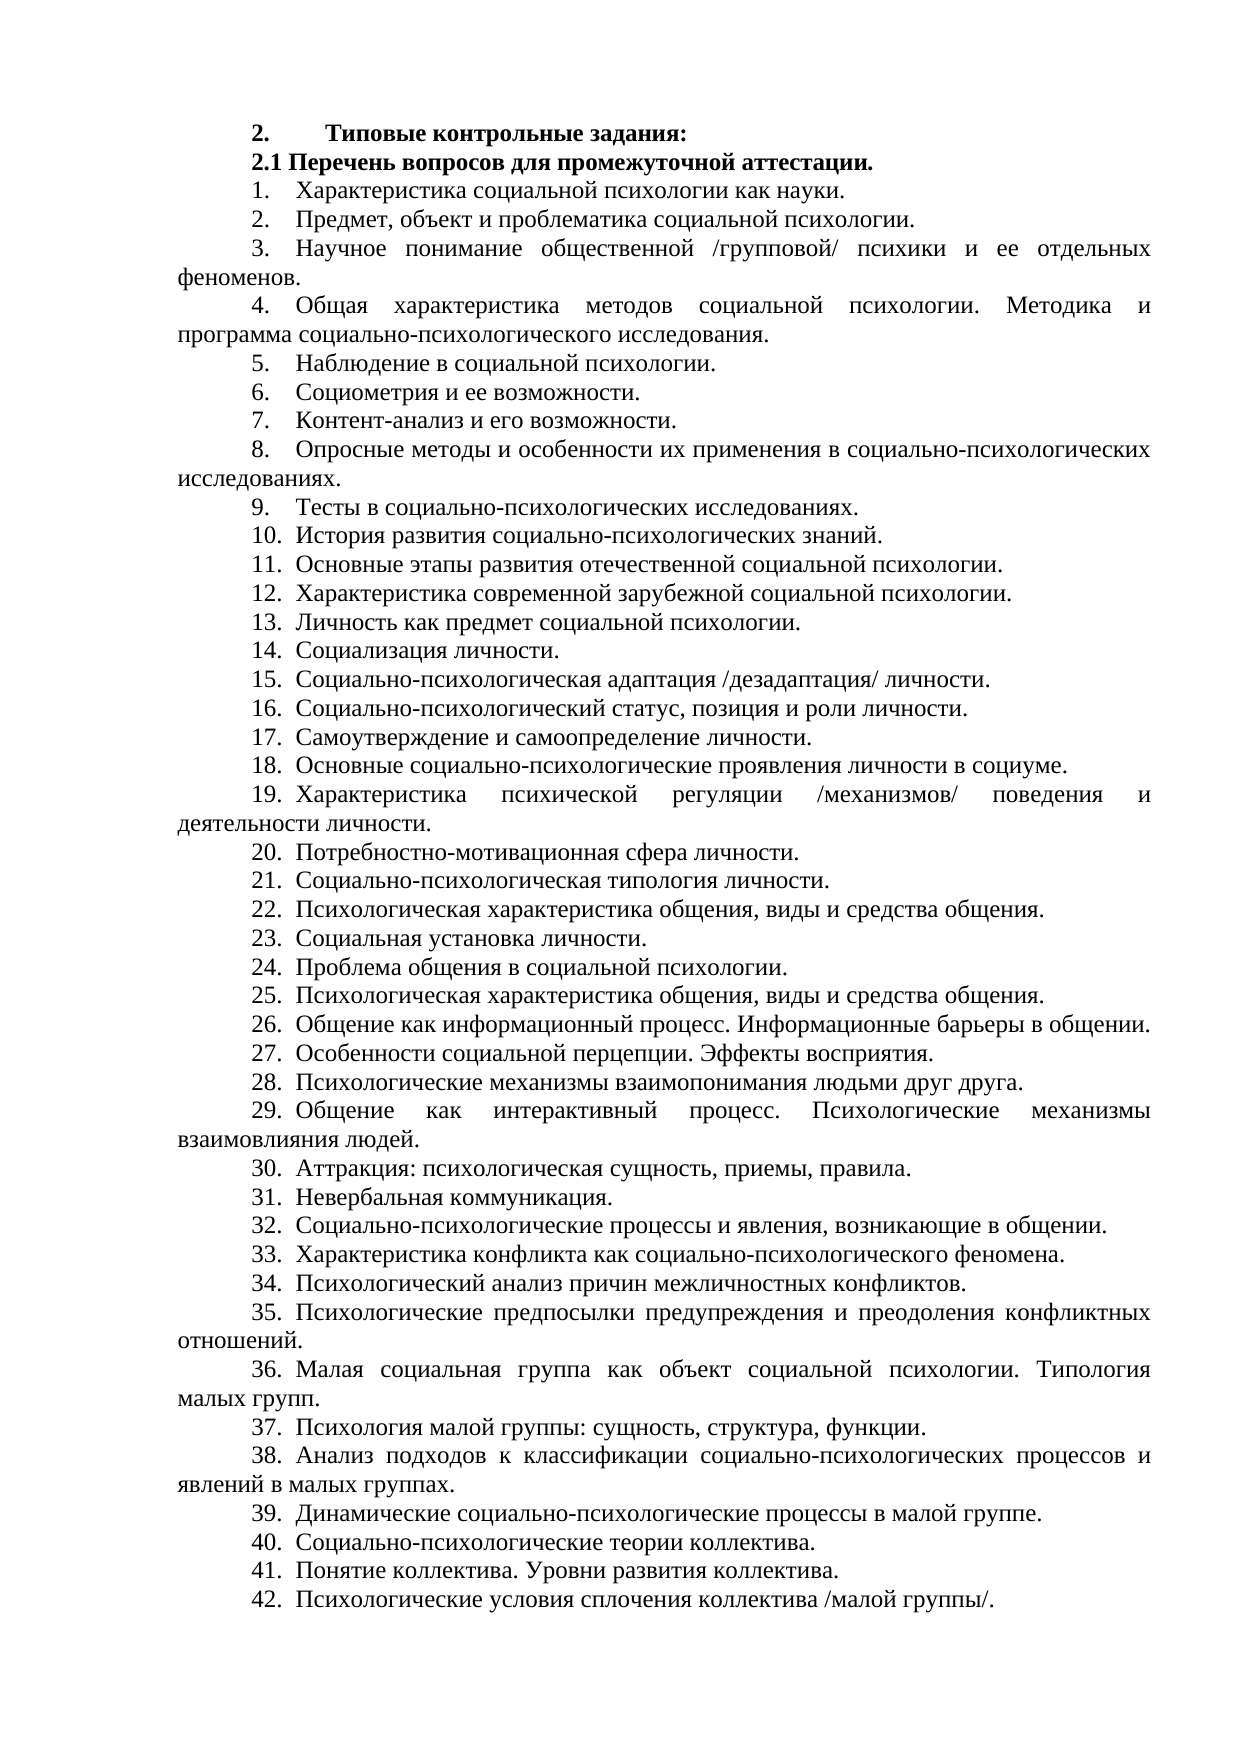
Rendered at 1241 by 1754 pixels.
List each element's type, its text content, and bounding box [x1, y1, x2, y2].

list Общение как информационный процесс. Информационные барьеры в общении. [177, 1009, 1152, 1038]
list Динамические социально-психологические процессы в малой группе. [177, 1498, 1152, 1527]
list Социометрия и ее возможности. [177, 377, 1152, 406]
list Общая характеристика методов социальной психологии. Методика и программа социально-психологического исследования. [177, 291, 1152, 348]
list Предмет, объект и проблематика социальной психологии. [177, 204, 1152, 233]
list Наблюдение в социальной психологии. [177, 348, 1152, 377]
list Психологический анализ причин межличностных конфликтов. [177, 1268, 1152, 1297]
list Психология малой группы: сущность, структура, функции. [177, 1412, 1152, 1441]
list Потребностно-мотивационная сфера личности. [177, 837, 1152, 866]
list Основные социально-психологические проявления личности в социуме. [177, 751, 1152, 779]
list Психологические предпосылки предупреждения и преодоления конфликтных отношений. [177, 1297, 1152, 1354]
list 2.1 Перечень вопросов для промежуточной аттестации. [177, 147, 1152, 176]
list Социально-психологический статус, позиция и роли личности. [177, 693, 1152, 722]
list История развития социально-психологических знаний. [177, 521, 1152, 549]
list Психологическая характеристика общения, виды и средства общения. [177, 981, 1152, 1009]
list Проблема общения в социальной психологии. [177, 952, 1152, 981]
list Тесты в социально-психологических исследованиях. [177, 492, 1152, 521]
list Психологические условия сплочения коллектива /малой группы/. [177, 1584, 1152, 1613]
list Социально-психологическая адаптация /дезадаптация/ личности. [177, 664, 1152, 693]
list Контент-анализ и его возможности. [177, 406, 1152, 434]
list Научное понимание общественной /групповой/ психики и ее отдельных феноменов. [177, 233, 1152, 291]
list Социализация личности. [177, 636, 1152, 664]
list Психологическая характеристика общения, виды и средства общения. [177, 894, 1152, 923]
list Характеристика психической регуляции /механизмов/ поведения и деятельности личности. [177, 779, 1152, 837]
list Общение как интерактивный процесс. Психологические механизмы взаимовлияния людей. [177, 1096, 1152, 1153]
list Личность как предмет социальной психологии. [177, 607, 1152, 636]
list Понятие коллектива. Уровни развития коллектива. [177, 1556, 1152, 1584]
list Самоутверждение и самоопределение личности. [177, 722, 1152, 751]
list Характеристика современной зарубежной социальной психологии. [177, 578, 1152, 607]
list Психологические механизмы взаимопонимания людьми друг друга. [177, 1067, 1152, 1096]
list Анализ подходов к классификации социально-психологических процессов и явлений в малых группах. [177, 1441, 1152, 1498]
list Социально-психологическая типология личности. [177, 866, 1152, 894]
list Основные этапы развития отечественной социальной психологии. [177, 549, 1152, 578]
list Особенности социальной перцепции. Эффекты восприятия. [177, 1038, 1152, 1067]
list Социально-психологические теории коллектива. [177, 1527, 1152, 1556]
list Характеристика конфликта как социально-психологического феномена. [177, 1239, 1152, 1268]
list Аттракция: психологическая сущность, приемы, правила. [177, 1153, 1152, 1182]
list Малая социальная группа как объект социальной психологии. Типология малых групп. [177, 1354, 1152, 1412]
list Типовые контрольные задания: [177, 118, 1152, 147]
list Опросные методы и особенности их применения в социально-психологических исследованиях. [177, 434, 1152, 492]
list Характеристика социальной психологии как науки. [177, 176, 1152, 204]
list Невербальная коммуникация. [177, 1182, 1152, 1211]
list Социальная установка личности. [177, 923, 1152, 952]
list Социально-психологические процессы и явления, возникающие в общении. [177, 1211, 1152, 1239]
